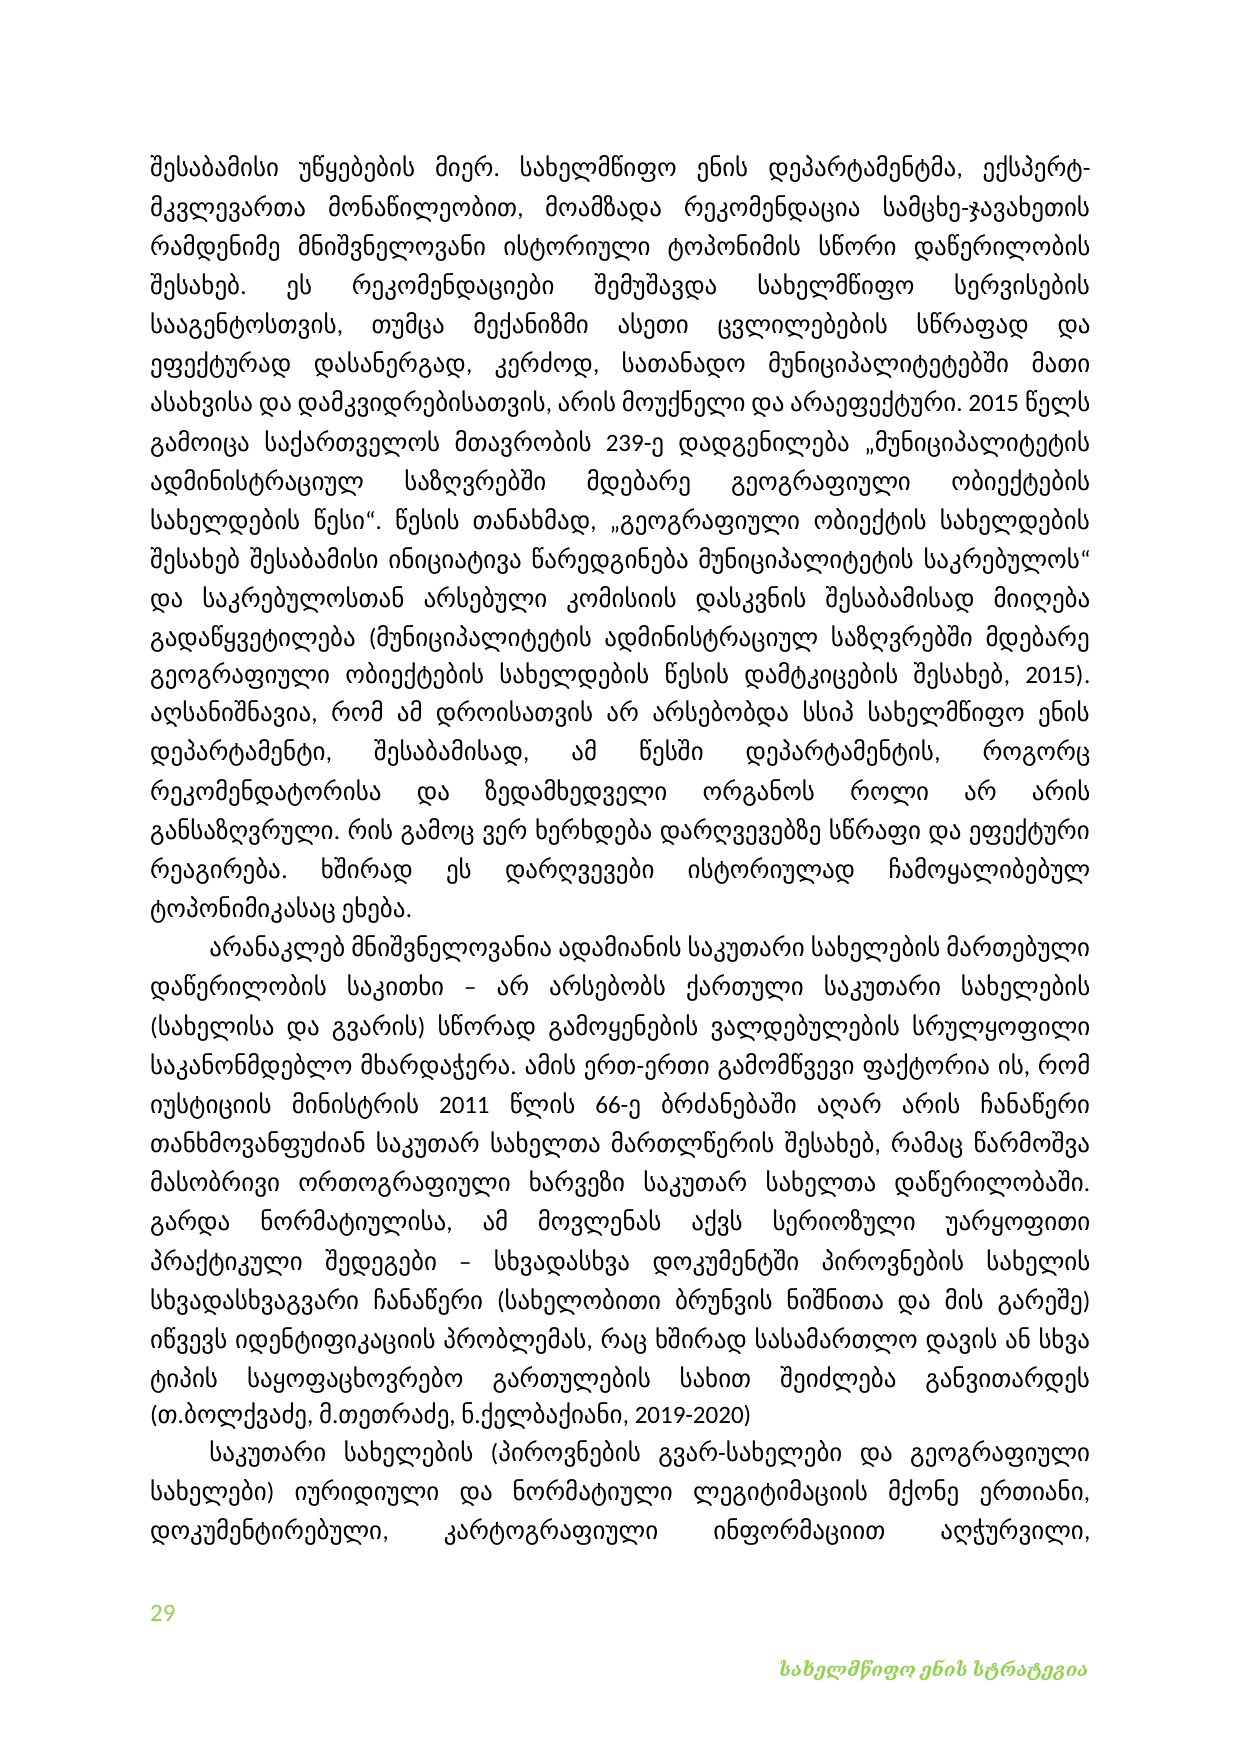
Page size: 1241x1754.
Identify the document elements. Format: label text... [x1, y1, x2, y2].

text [150, 150, 1090, 925]
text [150, 1434, 1090, 1547]
text არანაკლებ მნიშვნელოვანია ადამიანის საკუთარი სახელების მართებული დაწერილობის საკითხი – არ არსებობს ქართული საკუთარი სახელების (სახელისა და გვარის) სწორად გამოყენების ვალდებულების სრულყოფილი საკანონმდებლო მხარდაჭერა. ამის ერთ-ერთი გამომწვევი ფაქტორია ის, რომ იუსტიციის მინისტრის 2011 წლის 66-ე ბრძანებაში აღარ არის ჩანაწერი თანხმოვანფუძიან საკუთარ სახელთა მართლწერის შესახებ, რამაც წარმოშვა მასობრივი ორთოგრაფიული ხარვეზი საკუთარ სახელთა დაწერილობაში. გარდა ნორმატიულისა, ამ მოვლენას აქვს სერიოზული უარყოფითი პრაქტიკული შედეგები – სხვადასხვა დოკუმენტში პიროვნების სახელის სხვადასხვაგვარი ჩანაწერი (სახელობითი ბრუნვის ნიშნითა და მის გარეშე) იწვევს იდენტიფიკაციის პრობლემას, რაც ხშირად სასამართლო დავის ან სხვა ტიპის საყოფაცხოვრებო გართულების სახით შეიძლება განვითარდეს [150, 930, 1090, 1430]
